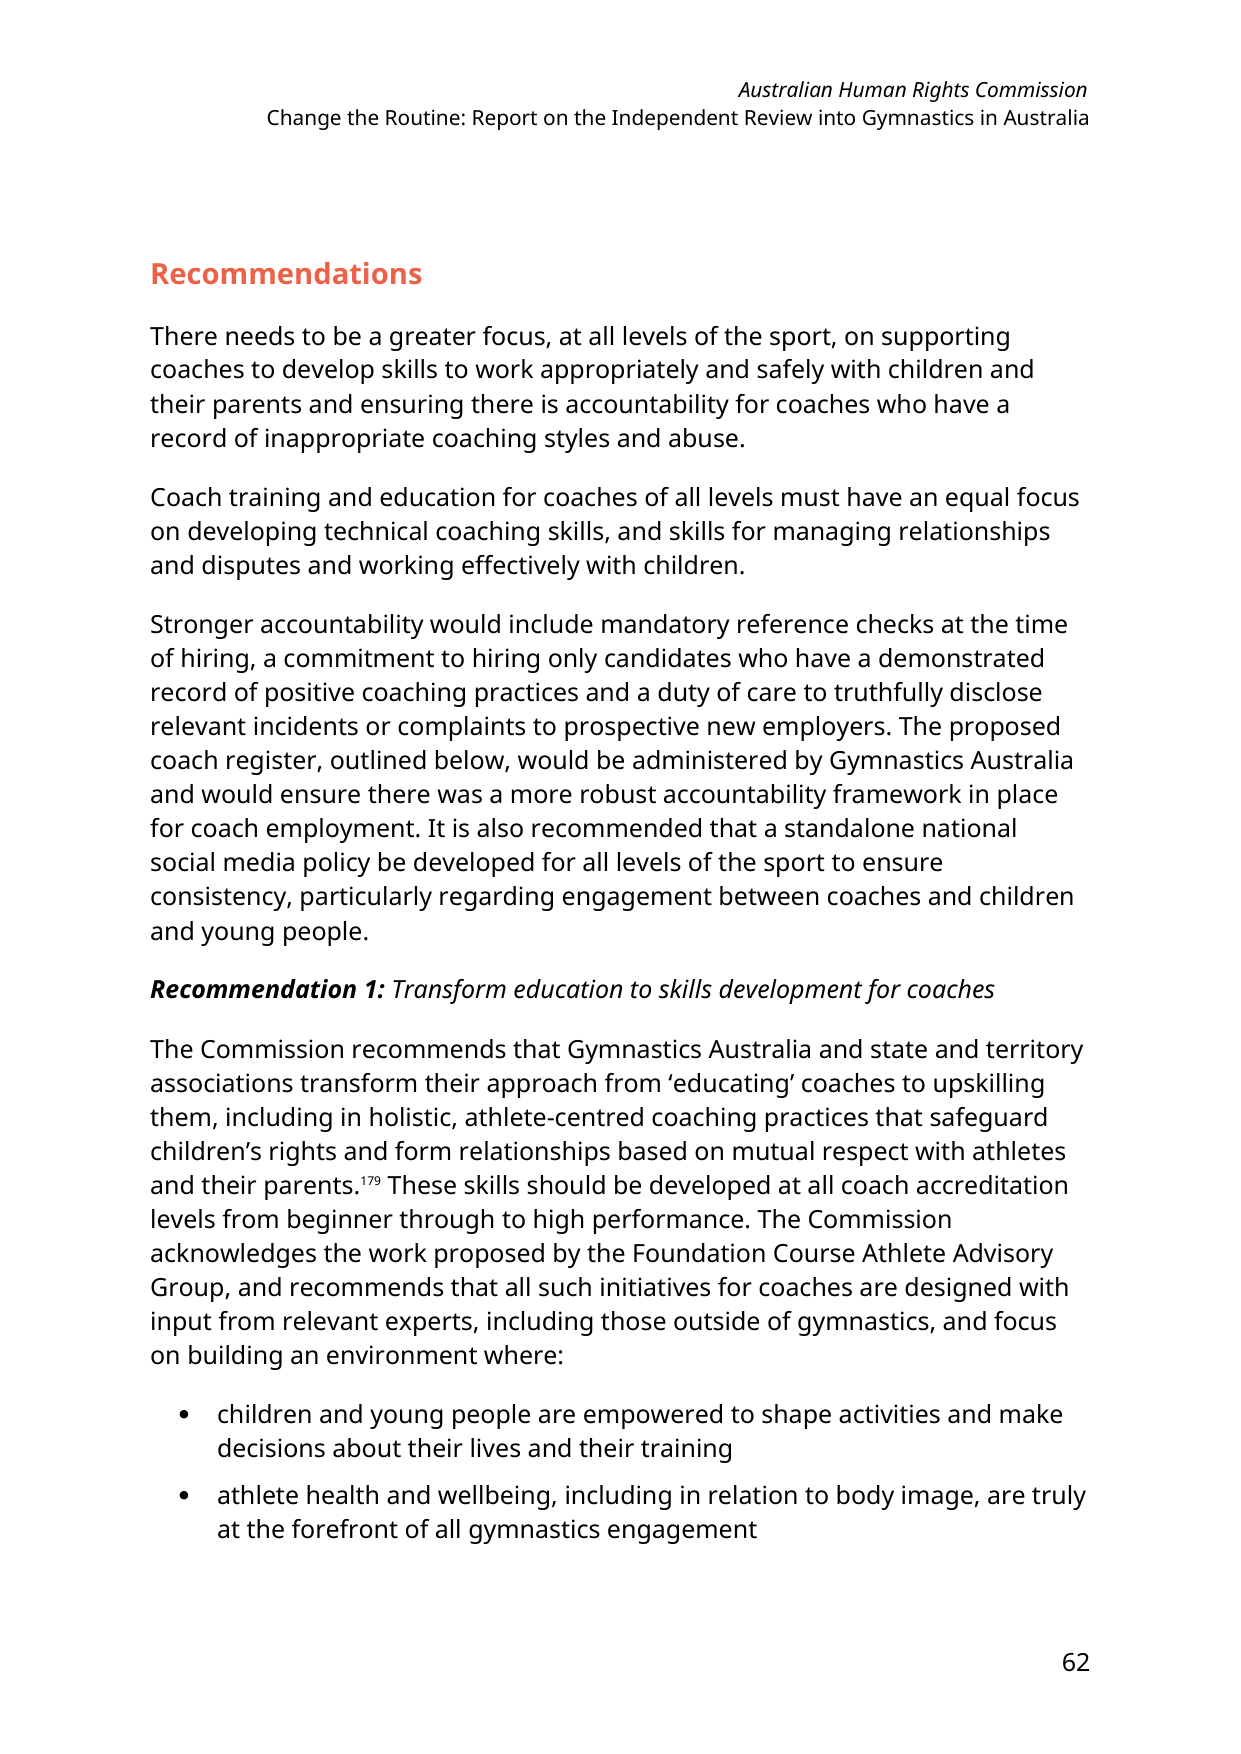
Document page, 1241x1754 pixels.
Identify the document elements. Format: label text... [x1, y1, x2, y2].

subtitle Recommendations [150, 253, 1090, 293]
text Stronger accountability would include mandatory reference checks at the time of hiring, a commitment to hiring only candidates who have a demonstrated record of positive coaching practices and a duty of care to truthfully disclose relevant incidents or complaints to prospective new employers. The proposed coach register, outlined below, would be administered by Gymnastics Australia and would ensure there was a more robust accountability framework in place for coach employment. It is also recommended that a standalone national social media policy be developed for all levels of the sport to ensure consistency, particularly regarding engagement between coaches and children and young people. [150, 607, 1090, 947]
text Recommendation 1: Transform education to skills development for coaches [150, 972, 1090, 1006]
text The Commission recommends that Gymnastics Australia and state and territory associations transform their approach from ‘educating’ coaches to upskilling them, including in holistic, athlete-centred coaching practices that safeguard children’s rights and form relationships based on mutual respect with athletes and their parents. These skills should be developed at all coach accreditation levels from beginner through to high performance. The Commission acknowledges the work proposed by the Foundation Course Athlete Advisory Group, and recommends that all such initiatives for coaches are designed with input from relevant experts, including those outside of gymnastics, and focus on building an environment where: [150, 1031, 1090, 1372]
list children and young people are empowered to shape activities and make decisions about their lives and their training [179, 1397, 1090, 1465]
text There needs to be a greater focus, at all levels of the sport, on supporting coaches to develop skills to work appropriately and safely with children and their parents and ensuring there is accountability for coaches who have a record of inappropriate coaching styles and abuse. [150, 318, 1090, 454]
text Coach training and education for coaches of all levels must have an equal focus on developing technical coaching skills, and skills for managing relationships and disputes and working effectively with children. [150, 479, 1090, 582]
list athlete health and wellbeing, including in relation to body image, are truly at the forefront of all gymnastics engagement [179, 1477, 1090, 1546]
